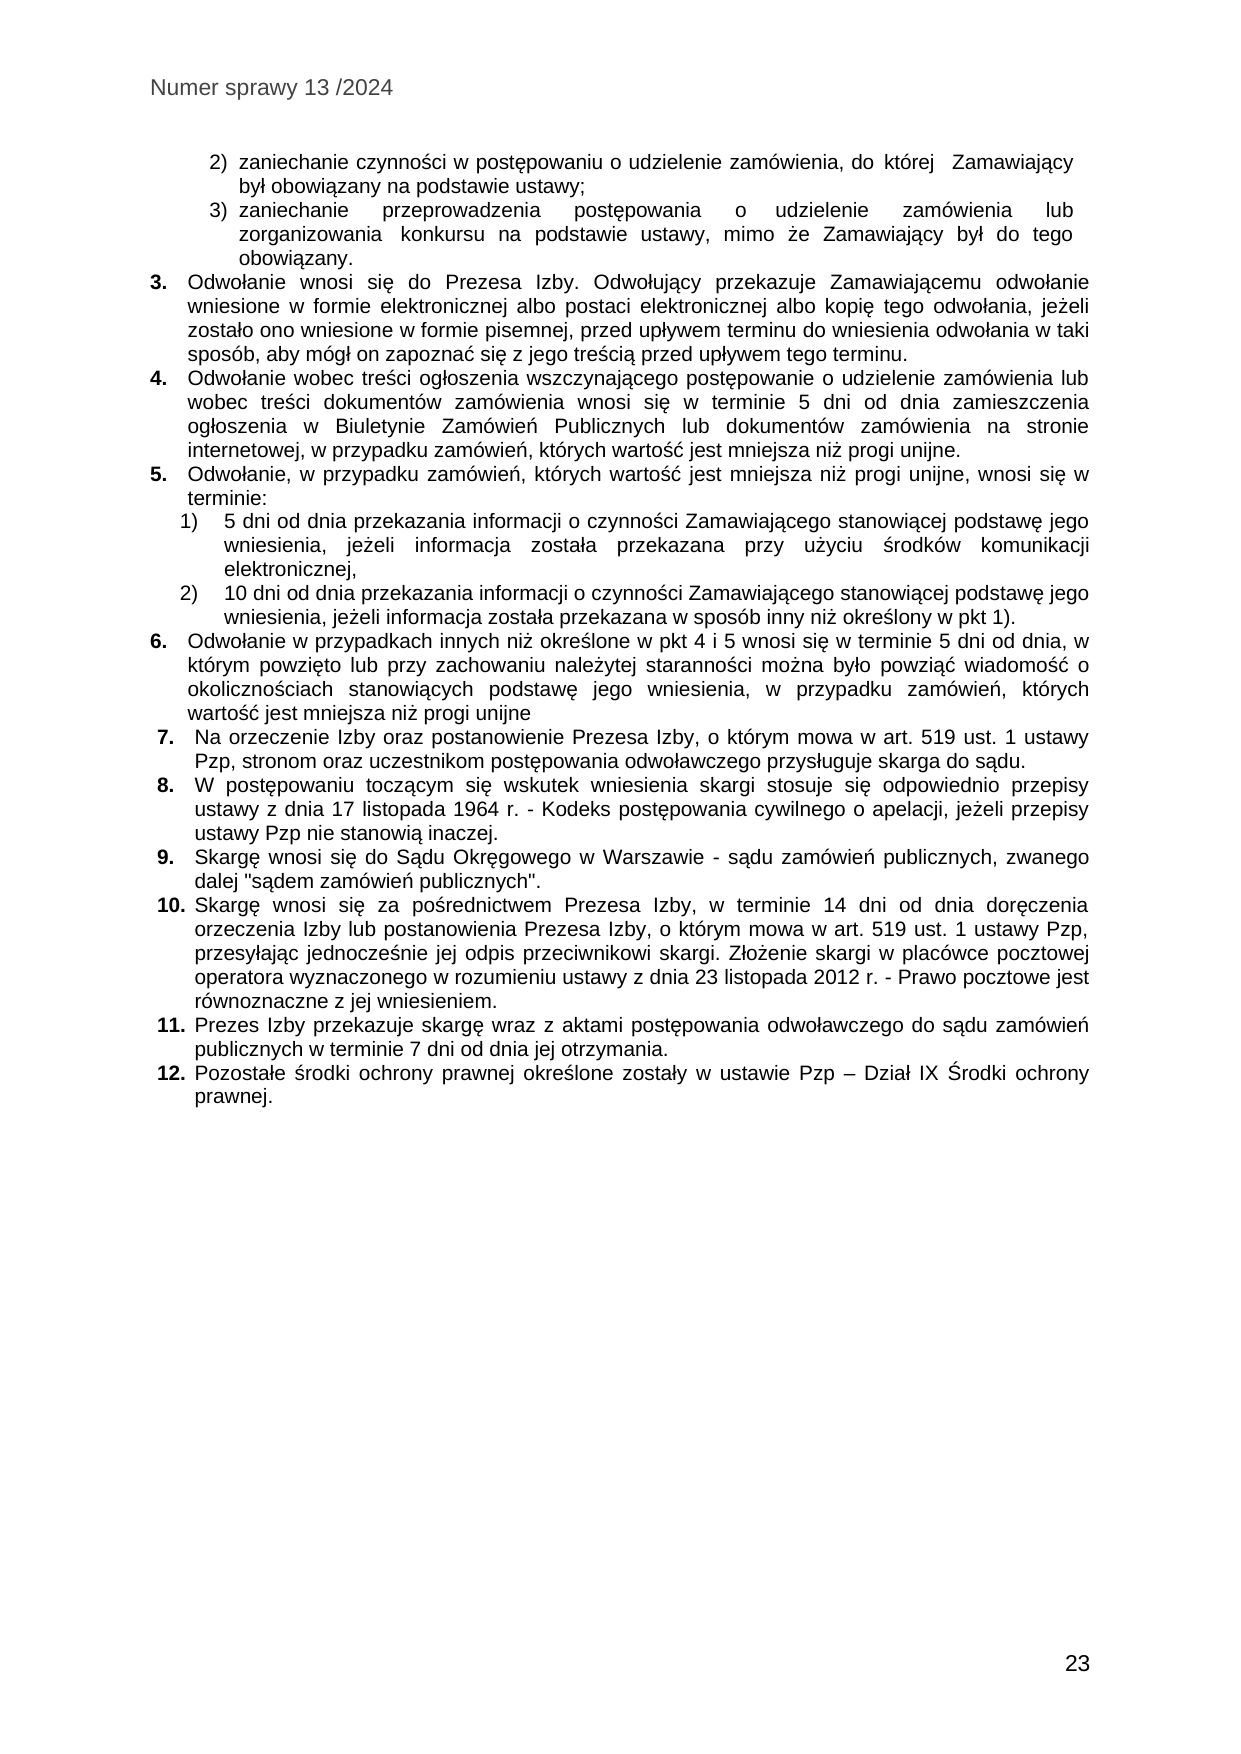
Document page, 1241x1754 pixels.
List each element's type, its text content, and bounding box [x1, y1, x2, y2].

list zaniechanie przeprowadzenia postępowania o udzielenie zamówienia lub zorganizowania konkursu na podstawie ustawy, mimo że Zamawiający był do tego obowiązany. [209, 198, 1073, 270]
list Na orzeczenie Izby oraz postanowienie Prezesa Izby, o którym mowa w art. 519 ust. 1 ustawy Pzp, stronom oraz uczestnikom postępowania odwoławczego przysługuje skarga do sądu. [157, 725, 1090, 773]
list Odwołanie, w przypadku zamówień, których wartość jest mniejsza niż progi unijne, wnosi się w terminie: [150, 461, 1090, 509]
list Skargę wnosi się do Sądu Okręgowego w Warszawie - sądu zamówień publicznych, zwanego dalej "sądem zamówień publicznych". [157, 845, 1090, 893]
list Odwołanie w przypadkach innych niż określone w pkt 4 i 5 wnosi się w terminie 5 dni od dnia, w którym powzięto lub przy zachowaniu należytej staranności można było powziąć wiadomość o okolicznościach stanowiących podstawę jego wniesienia, w przypadku zamówień, których wartość jest mniejsza niż progi unijne [150, 629, 1090, 725]
text 2) 10 dni od dnia przekazania informacji o czynności Zamawiającego stanowiącej podstawę jego wniesienia, jeżeli informacja została przekazana w sposób inny niż określony w pkt 1). [179, 581, 1090, 629]
list Skargę wnosi się za pośrednictwem Prezesa Izby, w terminie 14 dni od dnia doręczenia orzeczenia Izby lub postanowienia Prezesa Izby, o którym mowa w art. 519 ust. 1 ustawy Pzp, przesyłając jednocześnie jej odpis przeciwnikowi skargi. Złożenie skargi w placówce pocztowej operatora wyznaczonego w rozumieniu ustawy z dnia 23 listopada 2012 r. - Prawo pocztowe jest równoznaczne z jej wniesieniem. [157, 893, 1090, 1012]
list Odwołanie wnosi się do Prezesa Izby. Odwołujący przekazuje Zamawiającemu odwołanie wniesione w formie elektronicznej albo postaci elektronicznej albo kopię tego odwołania, jeżeli zostało ono wniesione w formie pisemnej, przed upływem terminu do wniesienia odwołania w taki sposób, aby mógł on zapoznać się z jego treścią przed upływem tego terminu. [150, 270, 1090, 366]
list Prezes Izby przekazuje skargę wraz z aktami postępowania odwoławczego do sądu zamówień publicznych w terminie 7 dni od dnia jej otrzymania. [157, 1012, 1090, 1060]
list Odwołanie wobec treści ogłoszenia wszczynającego postępowanie o udzielenie zamówienia lub wobec treści dokumentów zamówienia wnosi się w terminie 5 dni od dnia zamieszczenia ogłoszenia w Biuletynie Zamówień Publicznych lub dokumentów zamówienia na stronie internetowej, w przypadku zamówień, których wartość jest mniejsza niż progi unijne. [150, 366, 1090, 461]
list Pozostałe środki ochrony prawnej określone zostały w ustawie Pzp – Dział IX Środki ochrony prawnej. [157, 1060, 1090, 1108]
text 1) 5 dni od dnia przekazania informacji o czynności Zamawiającego stanowiącej podstawę jego wniesienia, jeżeli informacja została przekazana przy użyciu środków komunikacji elektronicznej, [179, 509, 1090, 581]
list W postępowaniu toczącym się wskutek wniesienia skargi stosuje się odpowiednio przepisy ustawy z dnia 17 listopada 1964 r. - Kodeks postępowania cywilnego o apelacji, jeżeli przepisy ustawy Pzp nie stanowią inaczej. [157, 773, 1090, 845]
list zaniechanie czynności w postępowaniu o udzielenie zamówienia, do której Zamawiający był obowiązany na podstawie ustawy; [209, 150, 1073, 198]
